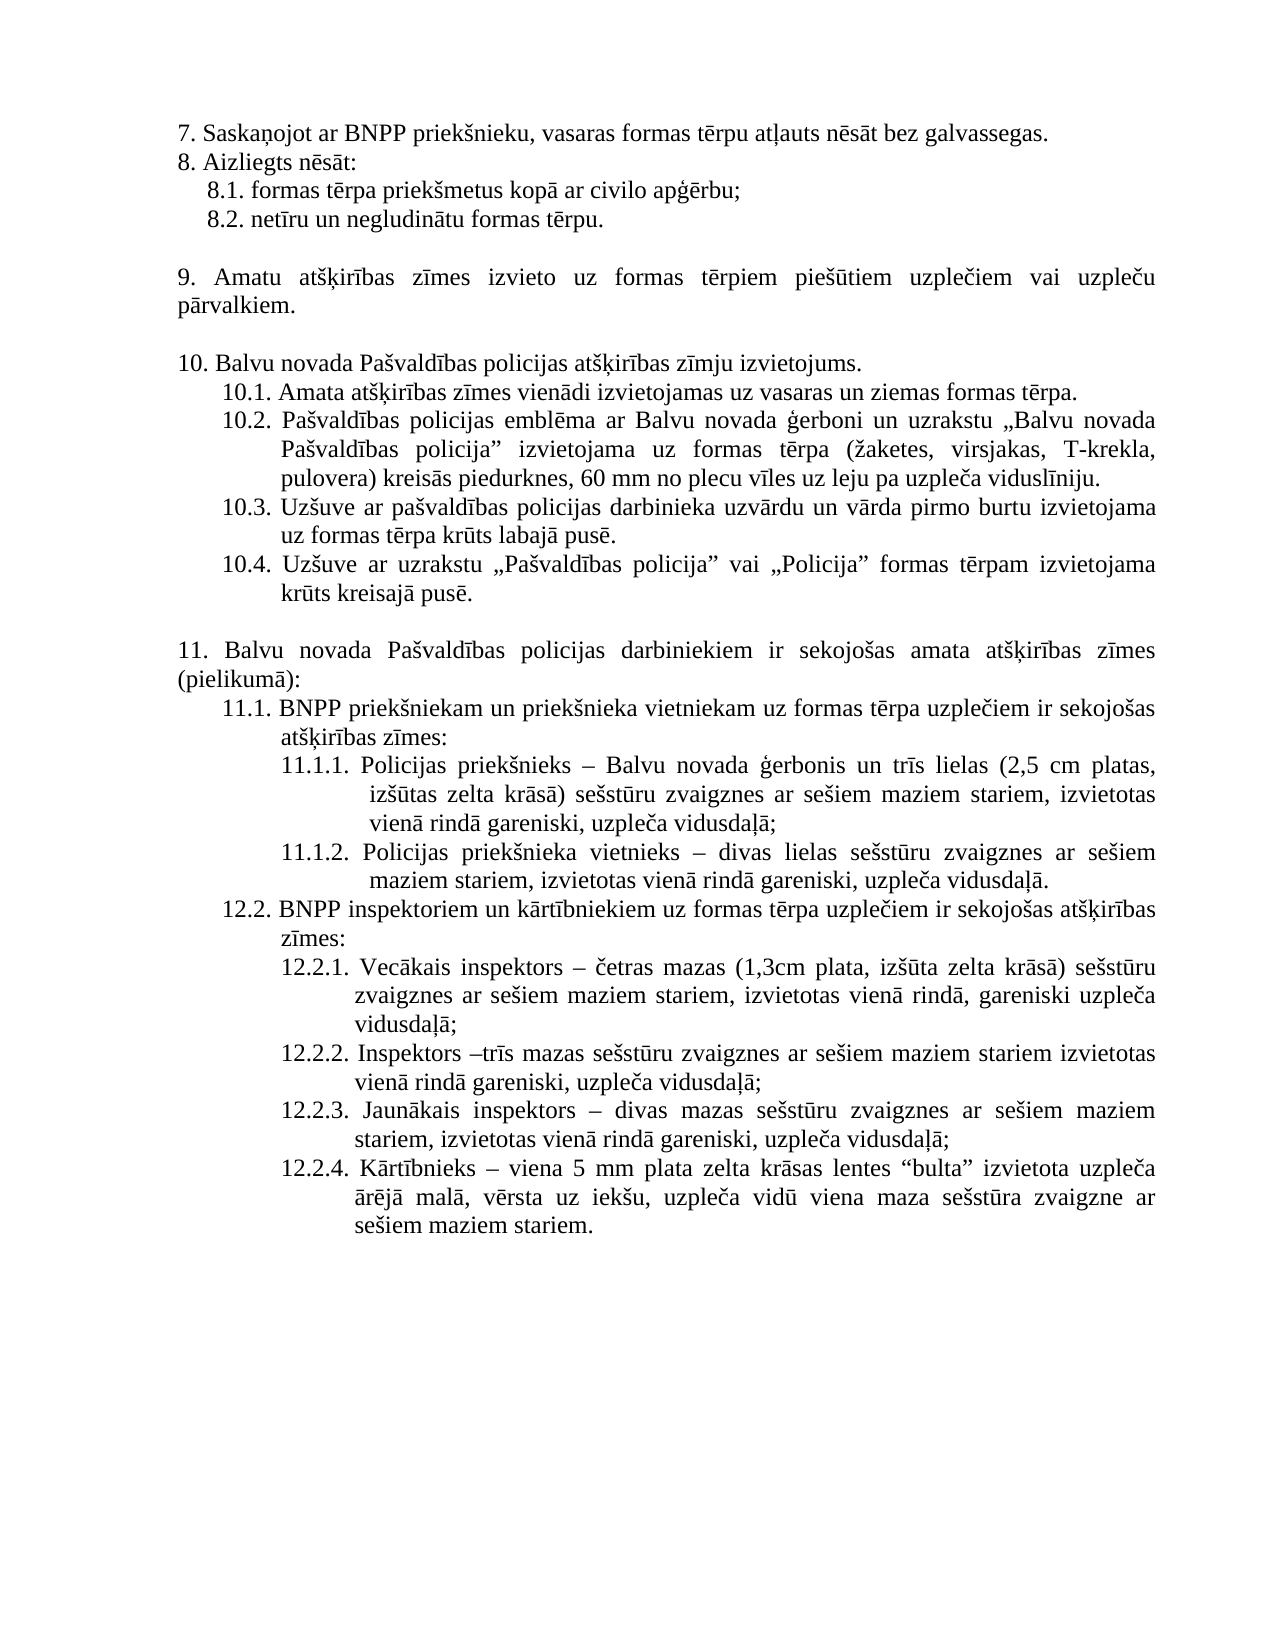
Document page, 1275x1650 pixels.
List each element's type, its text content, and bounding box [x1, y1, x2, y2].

text 11. Balvu novada Pašvaldības policijas darbiniekiem ir sekojošas amata atšķirības zīmes (pielikumā): [177, 636, 1157, 693]
text 8. Aizliegts nēsāt: [177, 147, 1157, 176]
text 12.2. BNPP inspektoriem un kārtībniekiem uz formas tērpa uzplečiem ir sekojošas atšķirības zīmes: [222, 894, 1157, 952]
text 8.2. netīru un negludinātu formas tērpu. [207, 204, 1157, 233]
text 12.2.2. Inspektors –trīs mazas sešstūru zvaigznes ar sešiem maziem stariem izvietotas vienā rindā gareniski, uzpleča vidusdaļā; [281, 1038, 1157, 1096]
text 12.2.1. Vecākais inspektors – četras mazas (1,3cm plata, izšūta zelta krāsā) sešstūru zvaigznes ar sešiem maziem stariem, izvietotas vienā rindā, gareniski uzpleča vidusdaļā; [281, 952, 1157, 1038]
text 9. Amatu atšķirības zīmes izvieto uz formas tērpiem piešūtiem uzplečiem vai uzpleču pārvalkiem. [177, 262, 1157, 319]
text 8.1. formas tērpa priekšmetus kopā ar civilo apģērbu; [207, 176, 1157, 204]
text 11.1. BNPP priekšniekam un priekšnieka vietniekam uz formas tērpa uzplečiem ir sekojošas atšķirības zīmes: [222, 693, 1157, 751]
text 10.4. Uzšuve ar uzrakstu „Pašvaldības policija” vai „Policija” formas tērpam izvietojama krūts kreisajā pusē. [222, 549, 1157, 607]
text 10.2. Pašvaldības policijas emblēma ar Balvu novada ģerboni un uzrakstu „Balvu novada Pašvaldības policija” izvietojama uz formas tērpa (žaketes, virsjakas, T-krekla, pulovera) kreisās piedurknes, 60 mm no plecu vīles uz leju pa uzpleča viduslīniju. [222, 406, 1157, 492]
text 10.3. Uzšuve ar pašvaldības policijas darbinieka uzvārdu un vārda pirmo burtu izvietojama uz formas tērpa krūts labajā pusē. [222, 492, 1157, 549]
text 10. Balvu novada Pašvaldības policijas atšķirības zīmju izvietojums. [177, 348, 1157, 377]
text 10.1. Amata atšķirības zīmes vienādi izvietojamas uz vasaras un ziemas formas tērpa. [222, 377, 1157, 406]
text 7. Saskaņojot ar BNPP priekšnieku, vasaras formas tērpu atļauts nēsāt bez galvassegas. [177, 118, 1157, 147]
text 11.1.1. Policijas priekšnieks – Balvu novada ģerbonis un trīs lielas (2,5 cm platas, izšūtas zelta krāsā) sešstūru zvaigznes ar sešiem maziem stariem, izvietotas vienā rindā gareniski, uzpleča vidusdaļā; [281, 751, 1157, 837]
text 12.2.4. Kārtībnieks – viena 5 mm plata zelta krāsas lentes “bulta” izvietota uzpleča ārējā malā, vērsta uz iekšu, uzpleča vidū viena maza sešstūra zvaigzne ar sešiem maziem stariem. [281, 1153, 1157, 1239]
text 11.1.2. Policijas priekšnieka vietnieks – divas lielas sešstūru zvaigznes ar sešiem maziem stariem, izvietotas vienā rindā gareniski, uzpleča vidusdaļā. [281, 837, 1157, 894]
text 12.2.3. Jaunākais inspektors – divas mazas sešstūru zvaigznes ar sešiem maziem stariem, izvietotas vienā rindā gareniski, uzpleča vidusdaļā; [281, 1096, 1157, 1153]
